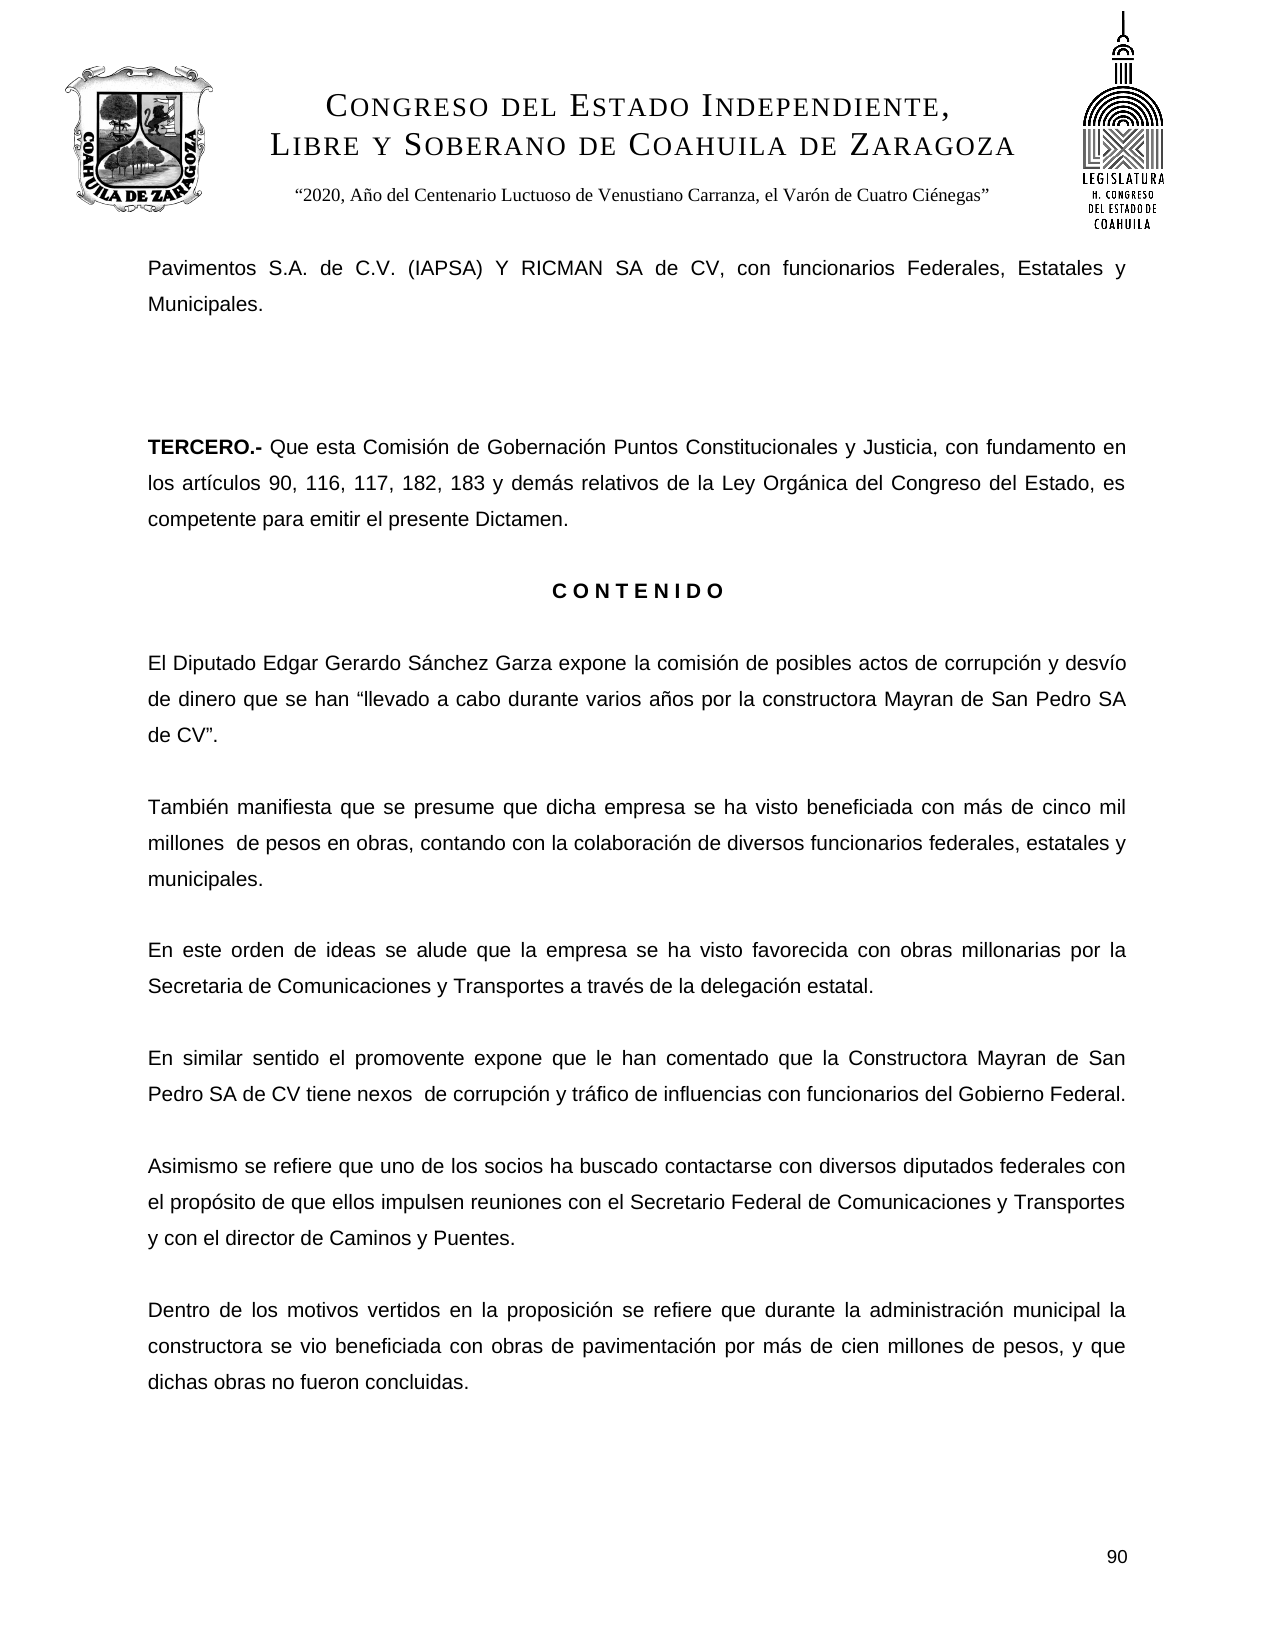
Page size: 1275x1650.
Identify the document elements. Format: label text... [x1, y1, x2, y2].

text C O N T E N I D O [148, 579, 1127, 603]
text En similar sentido el promovente expone que le han comentado que la Constructora Mayran de San Pedro SA de CV tiene nexos de corrupción y tráfico de influencias con funcionarios del Gobierno Federal. [148, 1046, 1127, 1106]
text Dentro de los motivos vertidos en la proposición se refiere que durante la administración municipal la constructora se vio beneficiada con obras de pavimentación por más de cien millones de pesos, y que dichas obras no fueron concluidas. [148, 1298, 1127, 1393]
text TERCERO.- Que esta Comisión de Gobernación Puntos Constitucionales y Justicia, con fundamento en los artículos 90, 116, 117, 182, 183 y demás relativos de la Ley Orgánica del Congreso del Estado, es competente para emitir el presente Dictamen. [148, 435, 1127, 531]
text También manifiesta que se presume que dicha empresa se ha visto beneficiada con más de cinco mil millones de pesos en obras, contando con la colaboración de diversos funcionarios federales, estatales y municipales. [148, 794, 1127, 890]
text Asimismo se refiere que uno de los socios ha buscado contactarse con diversos diputados federales con el propósito de que ellos impulsen reuniones con el Secretario Federal de Comunicaciones y Transportes y con el director de Caminos y Puentes. [148, 1154, 1127, 1250]
picture [64, 66, 213, 212]
text En este orden de ideas se alude que la empresa se ha visto favorecida con obras millonarias por la Secretaria de Comunicaciones y Transportes a través de la delegación estatal. [148, 938, 1127, 998]
picture [1083, 11, 1164, 229]
text El Diputado Edgar Gerardo Sánchez Garza expone la comisión de posibles actos de corrupción y desvío de dinero que se han “llevado a cabo durante varios años por la constructora Mayran de San Pedro SA de CV”. [148, 651, 1127, 747]
